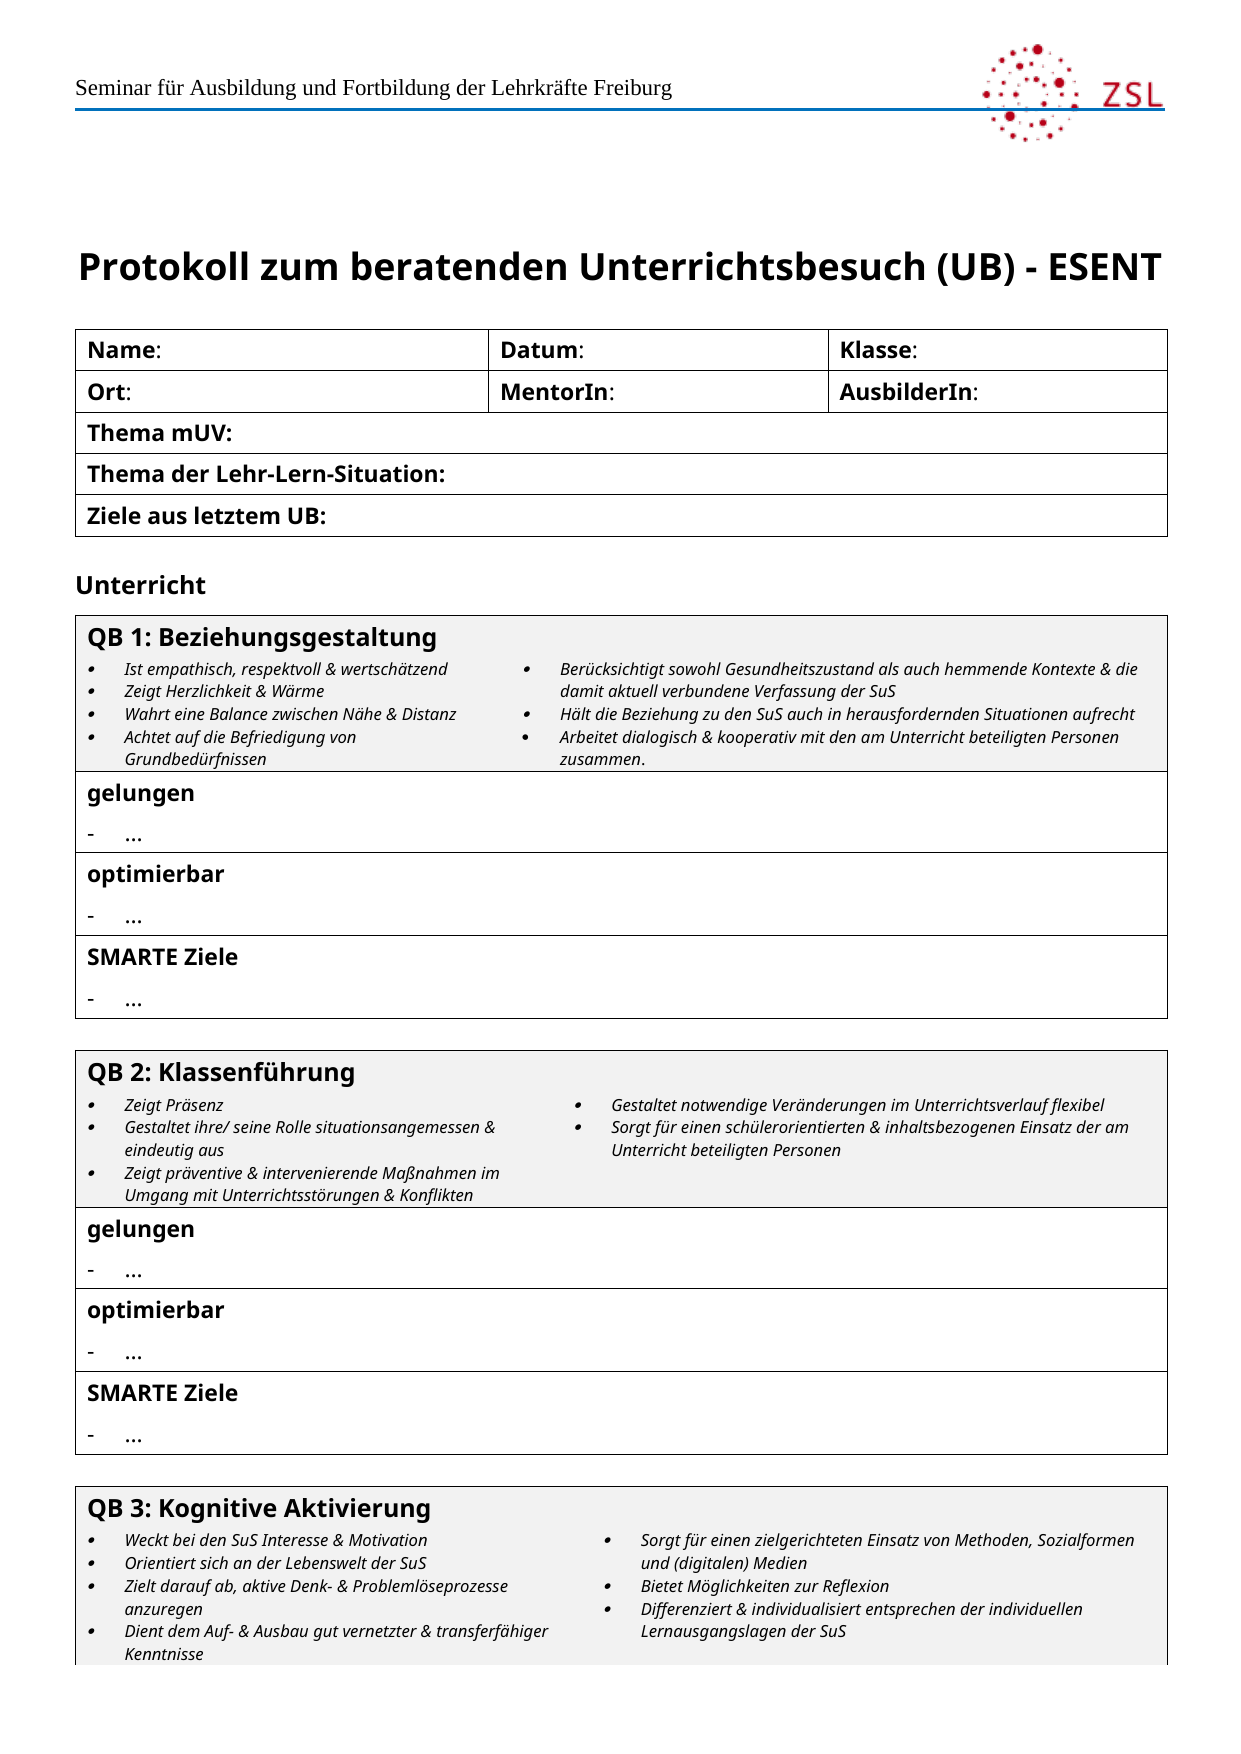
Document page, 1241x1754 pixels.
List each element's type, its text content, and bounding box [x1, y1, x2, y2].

table_cell … [76, 1330, 1167, 1371]
table_header Name: [76, 330, 488, 370]
table_cell Berücksichtigt sowohl Gesundheitszustand als auch hemmende Kontexte & die damit aktuell verbundene Verfassung der SuS Hält die Beziehung zu den SuS auch in herausfordernden Situationen aufrecht Arbeitet dialogisch & kooperativ mit den am Unterricht beteiligten Personen zusammen. [474, 657, 1167, 771]
table_cell MentorIn: [489, 371, 828, 412]
text Unterricht [75, 568, 1165, 602]
table_header Klasse: [829, 330, 1167, 370]
picture [980, 111, 1166, 145]
table_cell Thema mUV: [76, 413, 1167, 453]
table_cell Ist empathisch, respektvoll & wertschätzend Zeigt Herzlichkeit & Wärme Wahrt eine Balance zwischen Nähe & Distanz Achtet auf die Befriedigung von Grundbedürfnissen [76, 657, 474, 771]
table_cell gelungen [76, 1208, 1167, 1249]
table_cell Gestaltet notwendige Veränderungen im Unterrichtsverlauf flexibel Sorgt für einen schülerorientierten & inhaltsbezogenen Einsatz der am Unterricht beteiligten Personen [562, 1093, 1167, 1207]
table_cell … [76, 813, 1167, 852]
table_header QB 2: Klassenführung [76, 1051, 1167, 1093]
table_header Datum: [489, 330, 828, 370]
table_cell Ort: [76, 371, 488, 412]
table_cell … [76, 894, 1167, 935]
table_cell … [76, 977, 1167, 1017]
table_cell gelungen [76, 772, 1167, 813]
table_cell SMARTE Ziele [76, 1372, 1167, 1413]
table_cell SMARTE Ziele [76, 936, 1167, 977]
table_cell … [76, 1413, 1167, 1453]
table_cell Thema der Lehr-Lern-Situation: [76, 454, 1167, 494]
table_header QB 3: Kognitive Aktivierung [76, 1487, 1167, 1529]
table_cell Ziele aus letztem UB: [76, 495, 1167, 536]
picture [980, 43, 1166, 110]
table_cell optimierbar [76, 853, 1167, 894]
table_cell optimierbar [76, 1289, 1167, 1330]
table_cell Zeigt Präsenz Gestaltet ihre/ seine Rolle situationsangemessen & eindeutig aus Zeigt präventive & intervenierende Maßnahmen im Umgang mit Unterrichtsstörungen & Konflikten [76, 1093, 562, 1207]
table_header QB 1: Beziehungsgestaltung [76, 616, 1167, 657]
text Protokoll zum beratenden Unterrichtsbesuch (UB) - ESENT [75, 240, 1165, 291]
table_cell AusbilderIn: [829, 371, 1167, 412]
table_cell … [76, 1249, 1167, 1288]
